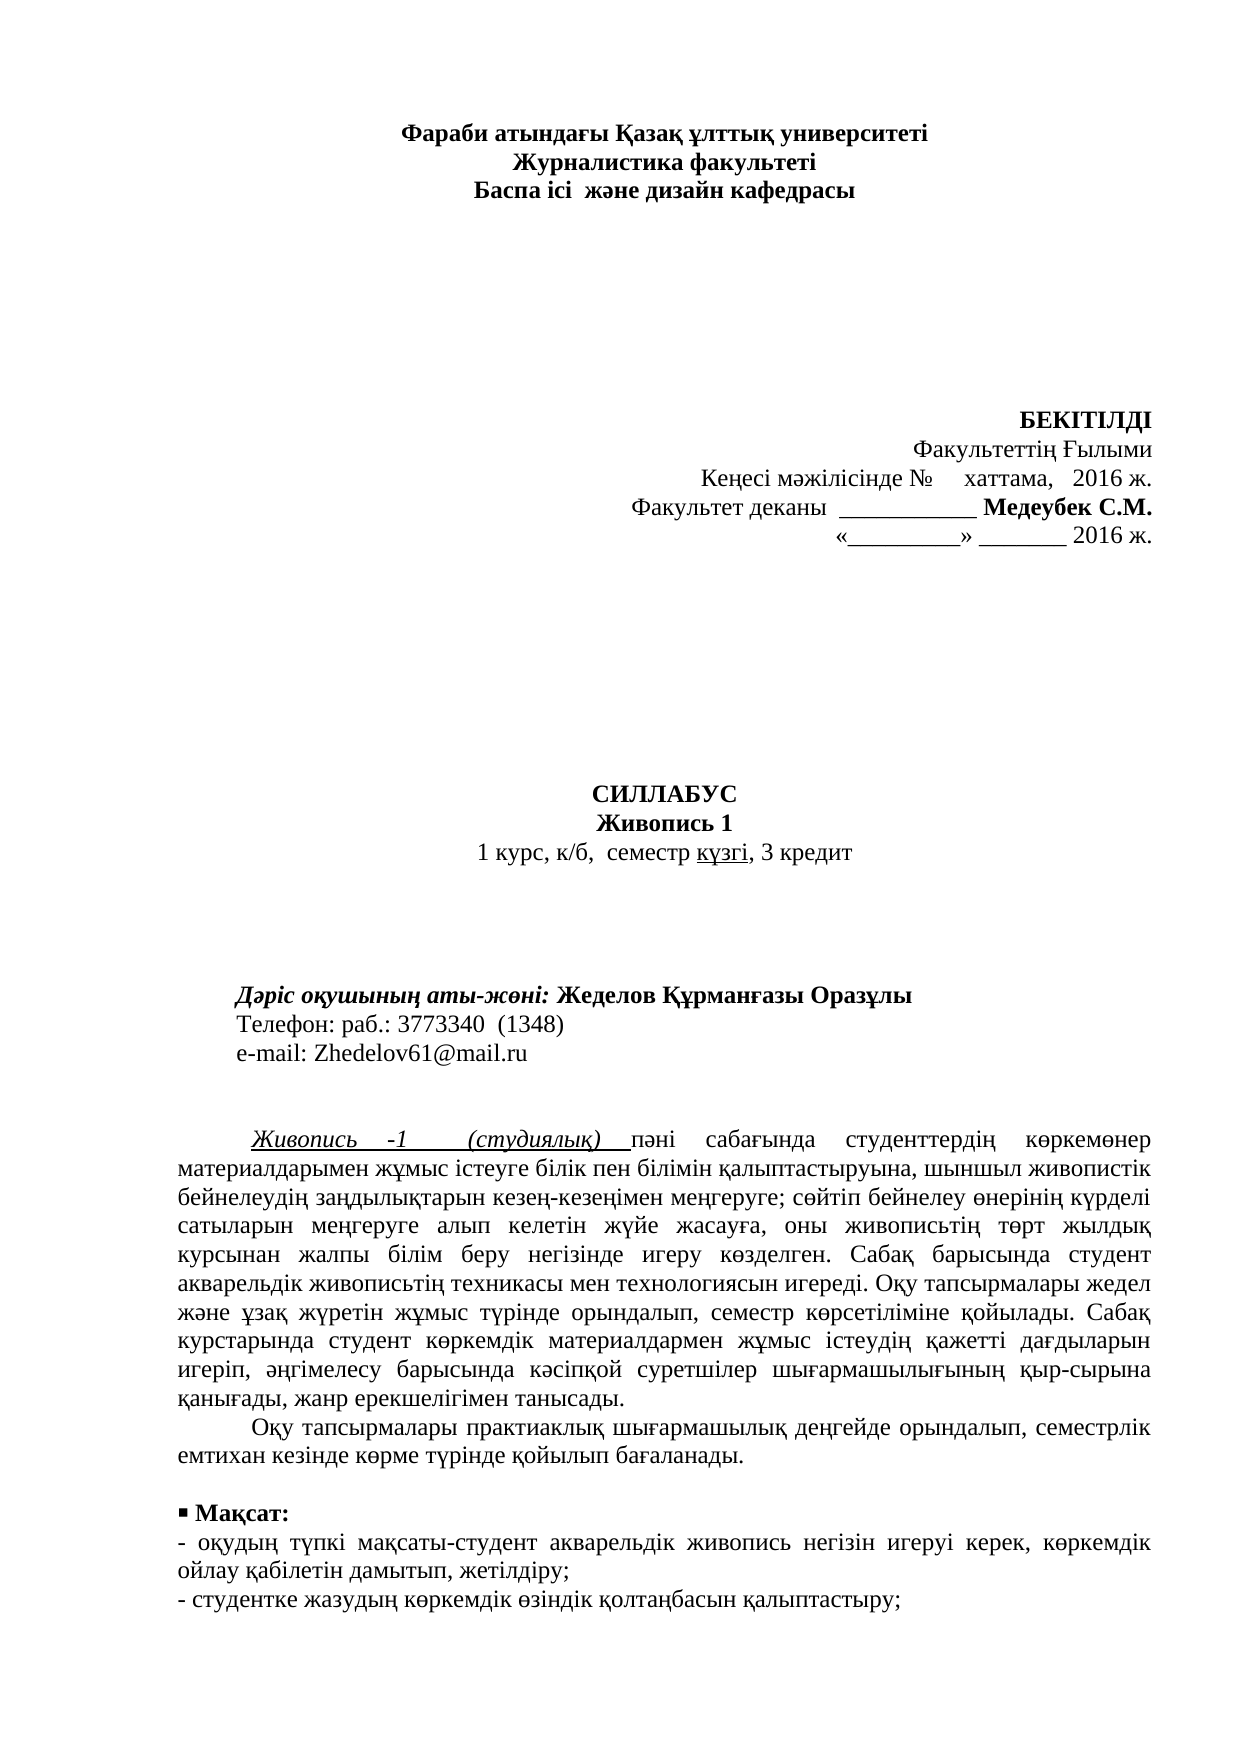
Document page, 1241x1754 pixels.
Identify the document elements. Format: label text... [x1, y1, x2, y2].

text Факультеттің Ғылыми [177, 434, 1152, 463]
text Мақсат: [177, 1498, 1152, 1527]
text Живопись -1 (студиялық) пәні сабағында студенттердің көркемөнер материалдарымен жұмыс істеуге білік пен білімін қалыптастыруына, шыншыл живопистік бейнелеудің заңдылықтарын кезең-кезеңімен меңгеруге; сөйтіп бейнелеу өнерінің күрделі сатыларын меңгеруге алып келетін жүйе жасауға, оны живописьтің төрт жылдық курсынан жалпы білім беру негізінде игеру көзделген. Сабақ барысында студент акварельдік живописьтің техникасы мен технологиясын игереді. Оқу тапсырмалары жедел және ұзақ жүретін жұмыс түрінде орындалып, семестр көрсетіліміне қойылады. Сабақ курстарында студент көркемдік материалдармен жұмыс істеудің қажетті дағдыларын игеріп, әңгімелесу барысында кәсіпқой суретшілер шығармашылығының қыр-сырына қанығады, жанр ерекшелігімен танысады. [177, 1124, 1152, 1412]
text - оқудың түпкі мақсаты-студент акварельдік живопись негізін игеруі керек, көркемдік ойлау қабілетін дамытып, жетілдіру; [177, 1527, 1152, 1584]
text БЕКІТІЛДІ [177, 406, 1152, 434]
text «_________» _______ 2016 ж. [177, 521, 1152, 549]
text Факультет деканы ___________ Медеубек С.М. [177, 492, 1152, 521]
text e-mail: Zhedelov61@mail.ru [177, 1038, 1152, 1067]
text Оқу тапсырмалары практиаклық шығармашылық деңгейде орындалып, семестрлік емтихан кезінде көрме түрінде қойылып бағаланады. [177, 1412, 1152, 1469]
text СИЛЛАБУС [177, 779, 1152, 808]
text - студентке жазудың көркемдік өзіндік қолтаңбасын қалыптастыру; [177, 1584, 1152, 1613]
text Живопись 1 [177, 808, 1152, 837]
text Баспа ісі және дизайн кафедрасы [177, 176, 1152, 204]
text Журналистика факультеті [177, 147, 1152, 176]
text Кеңесі мәжілісінде № хаттама, 2016 ж. [177, 463, 1152, 492]
text Фараби атындағы Қазақ ұлттық университеті [177, 118, 1152, 147]
text Дәріс оқушының аты-жөні: Жеделов Құрманғазы Оразұлы [177, 981, 1152, 1009]
text Телефон: раб.: 3773340 (1348) [177, 1009, 1152, 1038]
text 1 курс, к/б, семестр күзгі, 3 кредит [177, 837, 1152, 866]
